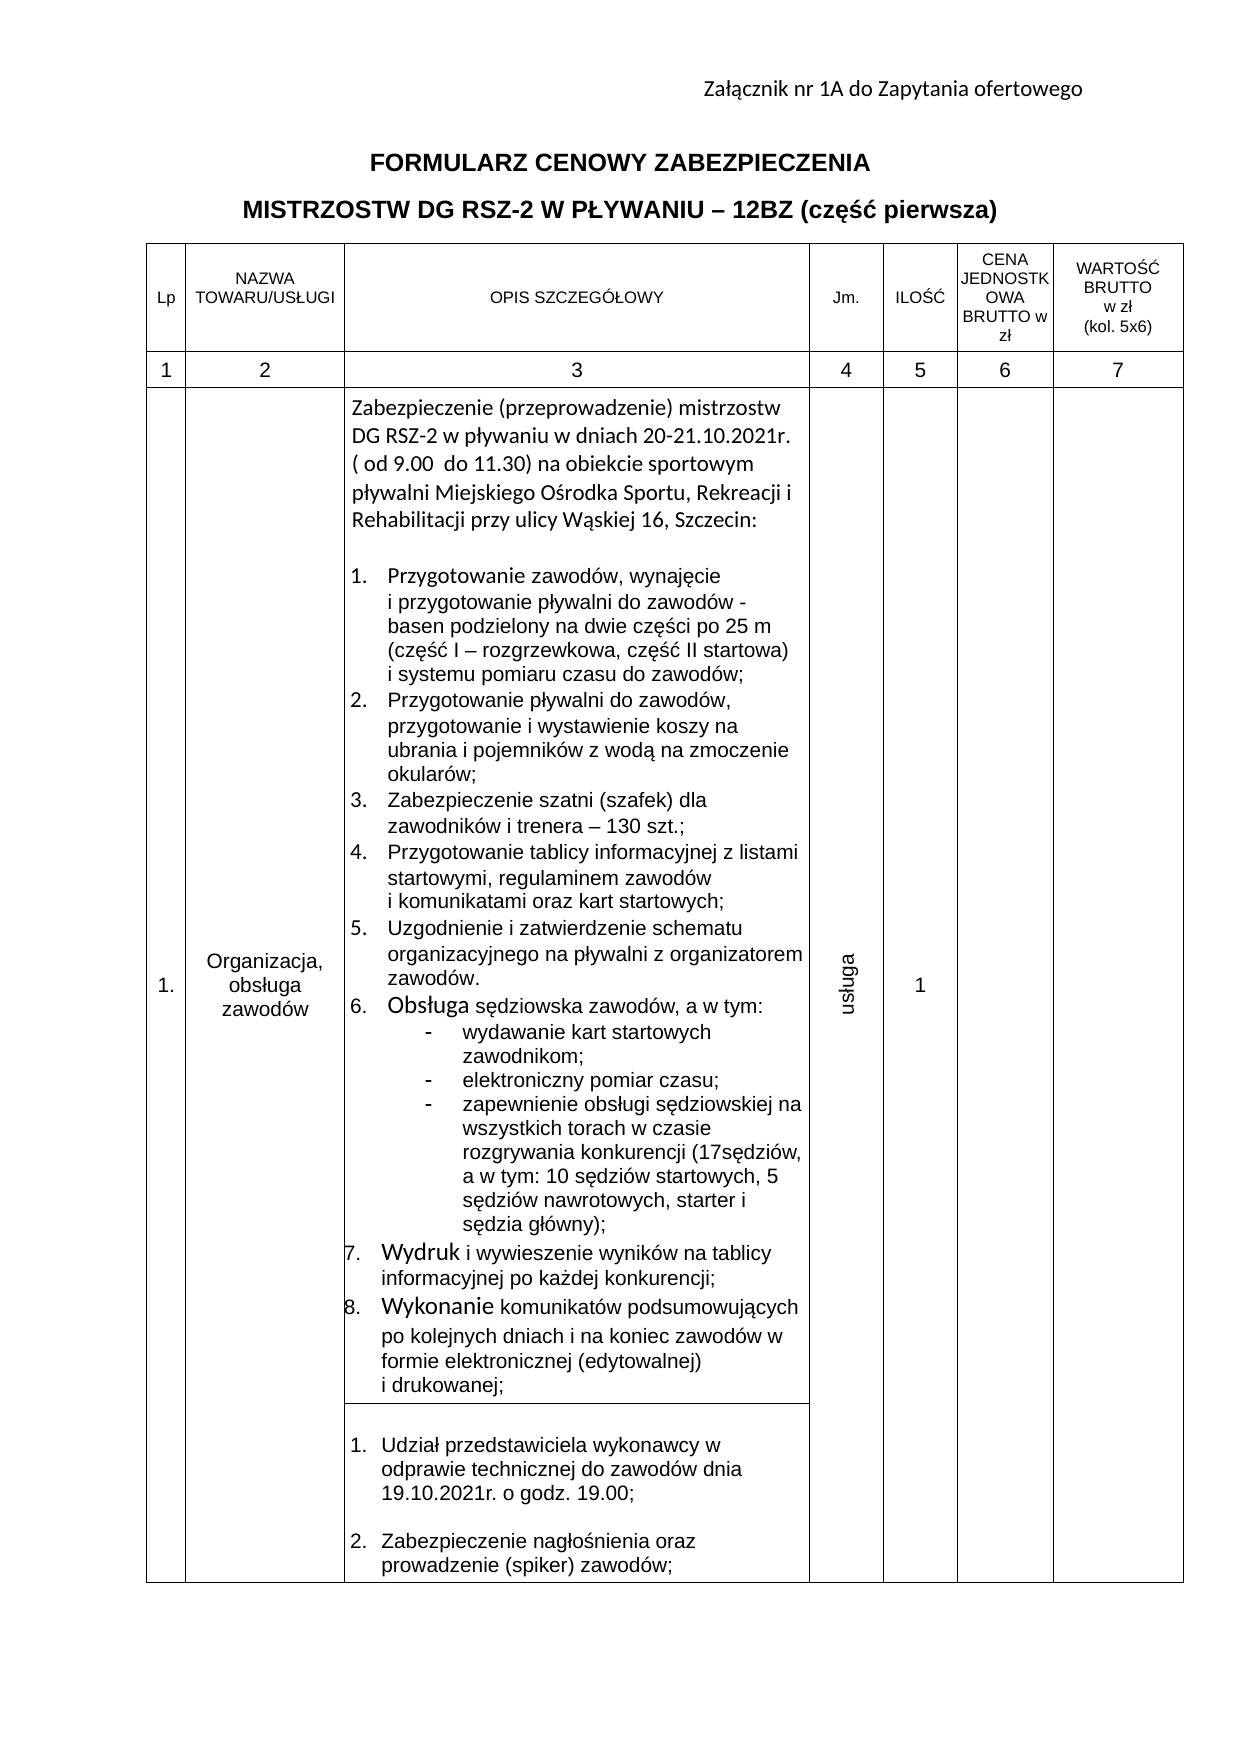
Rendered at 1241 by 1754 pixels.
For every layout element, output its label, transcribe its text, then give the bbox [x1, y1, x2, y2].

table_header Lp [147, 244, 185, 351]
table_cell 1. [147, 388, 185, 1582]
text FORMULARZ CENOWY ZABEZPIECZENIA [148, 148, 1093, 176]
table_cell 3 [345, 352, 809, 387]
table_cell usługa [810, 388, 883, 1582]
table_header WARTOŚĆ BRUTTO w zł (kol. 5x6) [1054, 244, 1183, 351]
table_cell Organizacja, obsługa zawodów [186, 388, 344, 1582]
table_cell 1 [147, 352, 185, 387]
table_cell 1 [884, 388, 957, 1582]
table_header NAZWA TOWARU/USŁUGI [186, 244, 344, 351]
table_header ILOŚĆ [884, 244, 957, 351]
table_cell [958, 388, 1053, 1582]
table_cell Udział przedstawiciela wykonawcy w odprawie technicznej do zawodów dnia 19.10.2021r. o godz. 19.00; Zabezpieczenie nagłośnienia oraz prowadzenie (spiker) zawodów; [345, 1404, 809, 1582]
table_header CENA JEDNOSTKOWA BRUTTO w zł [958, 244, 1053, 351]
table_cell [1054, 388, 1183, 1582]
table_cell Zabezpieczenie (przeprowadzenie) mistrzostw DG RSZ-2 w pływaniu w dniach 20-21.10.2021r. ( od 9.00 do 11.30) na obiekcie sportowym pływalni Miejskiego Ośrodka Sportu, Rekreacji i Rehabilitacji przy ulicy Wąskiej 16, Szczecin: Przygotowanie zawodów, wynajęcie i przygotowanie pływalni do zawodów - basen podzielony na dwie części po 25 m (część I – rozgrzewkowa, część II startowa) i systemu pomiaru czasu do zawodów; Przygotowanie pływalni do zawodów, przygotowanie i wystawienie koszy na ubrania i pojemników z wodą na zmoczenie okularów; Zabezpieczenie szatni (szafek) dla zawodników i trenera – 130 szt.; Przygotowanie tablicy informacyjnej z listami startowymi, regulaminem zawodów i komunikatami oraz kart startowych; Uzgodnienie i zatwierdzenie schematu organizacyjnego na pływalni z organizatorem zawodów. Obsługa sędziowska zawodów, a w tym: wydawanie kart startowych zawodnikom; elektroniczny pomiar czasu; zapewnienie obsługi sędziowskiej na wszystkich torach w czasie rozgrywania konkurencji (17sędziów, a w tym: 10 sędziów startowych, 5 sędziów nawrotowych, starter i sędzia główny); Wydruk i wywieszenie wyników na tablicy informacyjnej po każdej konkurencji; Wykonanie komunikatów podsumowujących po kolejnych dniach i na koniec zawodów w formie elektronicznej (edytowalnej) i drukowanej; [345, 388, 809, 1402]
table_cell 7 [1054, 352, 1183, 387]
text MISTRZOSTW DG RSZ-2 W PŁYWANIU – 12BZ (część pierwsza) [148, 195, 1093, 224]
table_header Jm. [810, 244, 883, 351]
table_cell 2 [186, 352, 344, 387]
table_cell 5 [884, 352, 957, 387]
table_header OPIS SZCZEGÓŁOWY [345, 244, 809, 351]
table_cell 6 [958, 352, 1053, 387]
table_cell 4 [810, 352, 883, 387]
